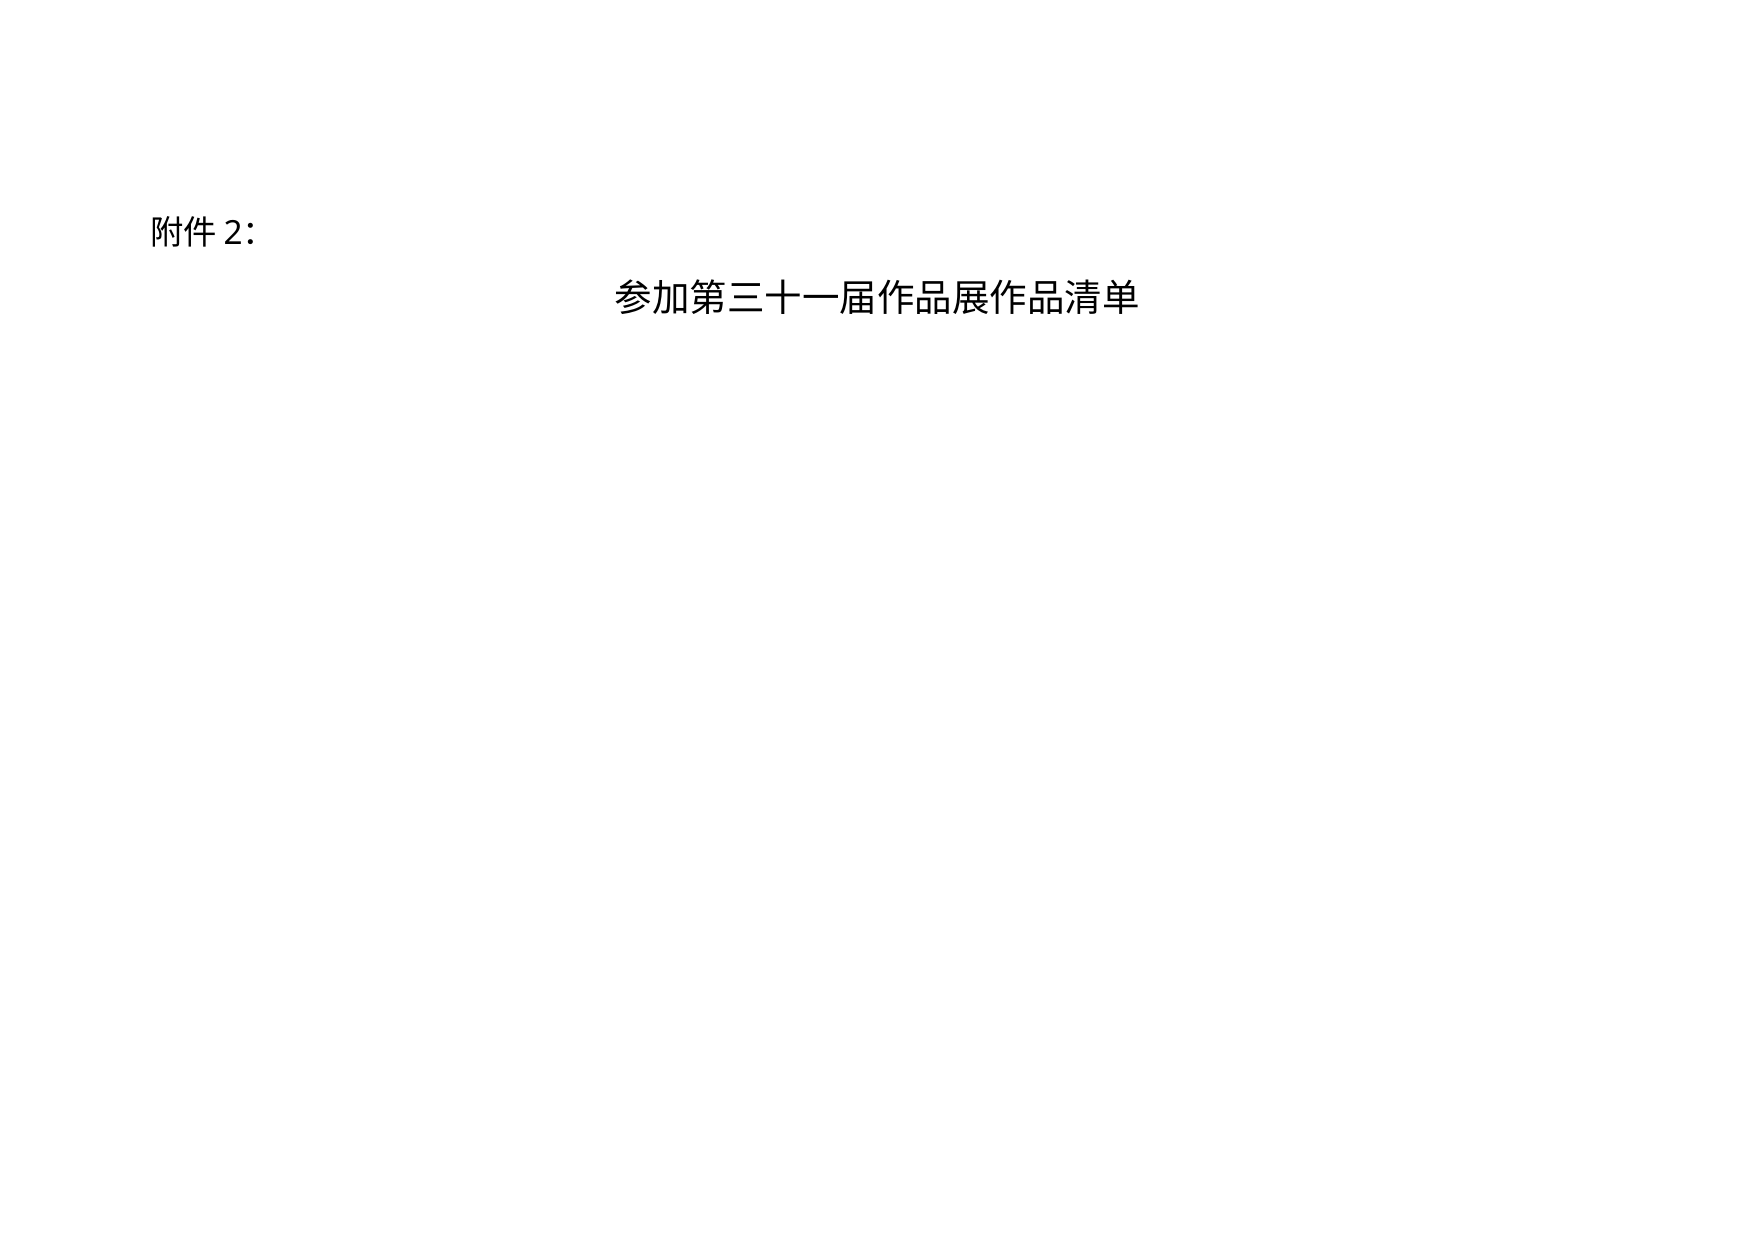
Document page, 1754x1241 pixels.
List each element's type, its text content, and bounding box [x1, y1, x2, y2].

text 参加第三十一届作品展作品清单 [150, 263, 1604, 328]
text 附件2： [150, 198, 1604, 263]
